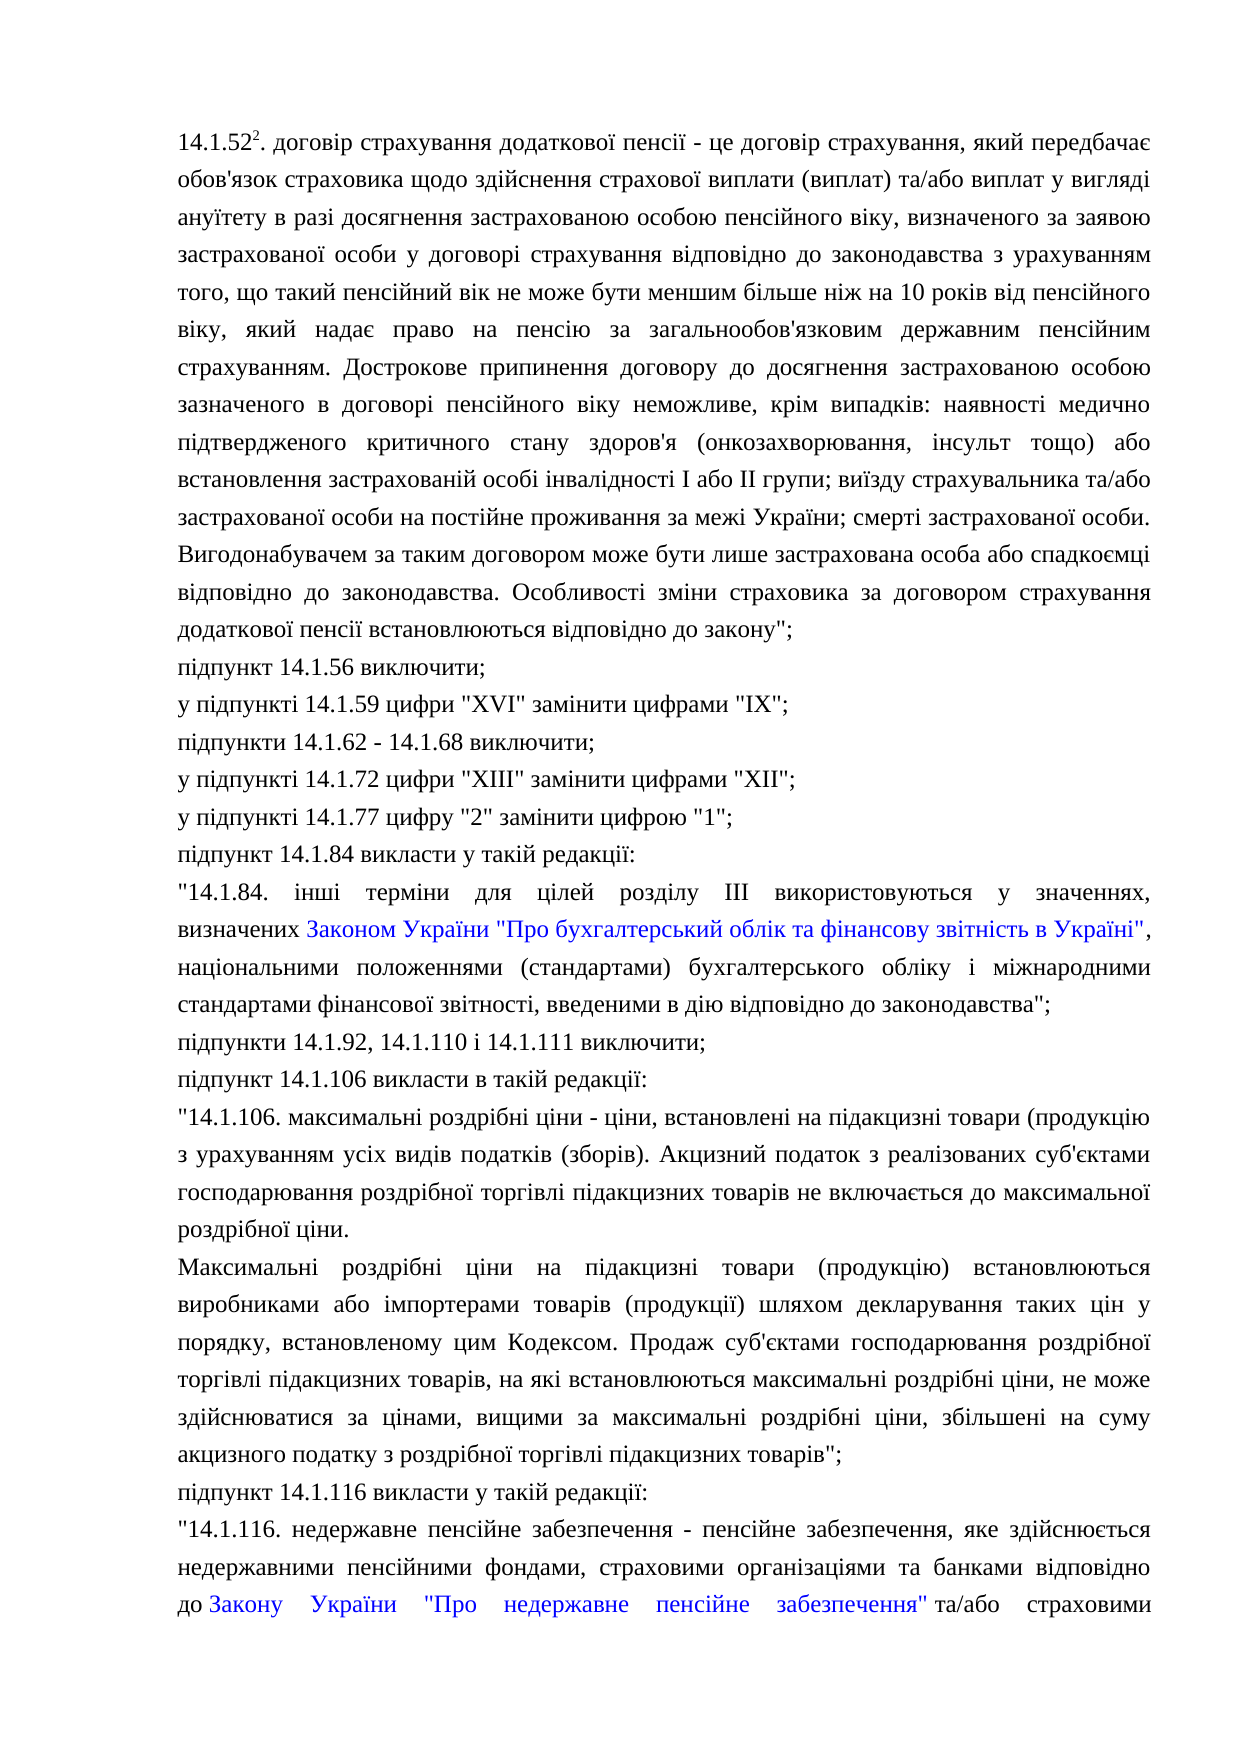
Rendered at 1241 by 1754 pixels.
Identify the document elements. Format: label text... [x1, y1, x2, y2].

text підпункти 14.1.92, 14.1.110 і 14.1.111 виключити; [177, 1018, 1152, 1056]
text 14.1.522. договір страхування додаткової пенсії - це договір страхування, який передбачає обов'язок страховика щодо здійснення страхової виплати (виплат) та/або виплат у вигляді ануїтету в разі досягнення застрахованою особою пенсійного віку, визначеного за заявою застрахованої особи у договорі страхування відповідно до законодавства з урахуванням того, що такий пенсійний вік не може бути меншим більше ніж на 10 років від пенсійного віку, який надає право на пенсію за загальнообов'язковим державним пенсійним страхуванням. Дострокове припинення договору до досягнення застрахованою особою зазначеного в договорі пенсійного віку неможливе, крім випадків: наявності медично підтвердженого критичного стану здоров'я (онкозахворювання, інсульт тощо) або встановлення застрахованій особі інвалідності I або II групи; виїзду страхувальника та/або застрахованої особи на постійне проживання за межі України; смерті застрахованої особи. Вигодонабувачем за таким договором може бути лише застрахована особа або спадкоємці відповідно до законодавства. Особливості зміни страховика за договором страхування додаткової пенсії встановлюються відповідно до закону"; [177, 118, 1152, 643]
text підпункт 14.1.56 виключити; [177, 643, 1152, 681]
text у підпункті 14.1.72 цифри "XIII" замінити цифрами "XII"; [177, 756, 1152, 793]
text Максимальні роздрібні ціни на підакцизні товари (продукцію) встановлюються виробниками або імпортерами товарів (продукції) шляхом декларування таких цін у порядку, встановленому цим Кодексом. Продаж суб'єктами господарювання роздрібної торгівлі підакцизних товарів, на які встановлюються максимальні роздрібні ціни, не може здійснюватися за цінами, вищими за максимальні роздрібні ціни, збільшені на суму акцизного податку з роздрібної торгівлі підакцизних товарів"; [177, 1243, 1152, 1468]
text у підпункті 14.1.77 цифру "2" замінити цифрою "1"; [177, 793, 1152, 831]
text підпункт 14.1.116 викласти у такій редакції: [177, 1468, 1152, 1506]
text у підпункті 14.1.59 цифри "XVI" замінити цифрами "IX"; [177, 681, 1152, 718]
text "14.1.106. максимальні роздрібні ціни - ціни, встановлені на підакцизні товари (продукцію з урахуванням усіх видів податків (зборів). Акцизний податок з реалізованих суб'єктами господарювання роздрібної торгівлі підакцизних товарів не включається до максимальної роздрібної ціни. [177, 1093, 1152, 1243]
text підпункти 14.1.62 - 14.1.68 виключити; [177, 718, 1152, 756]
text "14.1.84. інші терміни для цілей розділу III використовуються у значеннях, визначених Законом України "Про бухгалтерський облік та фінансову звітність в Україні", національними положеннями (стандартами) бухгалтерського обліку і міжнародними стандартами фінансової звітності, введеними в дію відповідно до законодавства"; [177, 868, 1152, 1018]
text підпункт 14.1.106 викласти в такій редакції: [177, 1056, 1152, 1093]
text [177, 1506, 1152, 1618]
text підпункт 14.1.84 викласти у такій редакції: [177, 831, 1152, 868]
